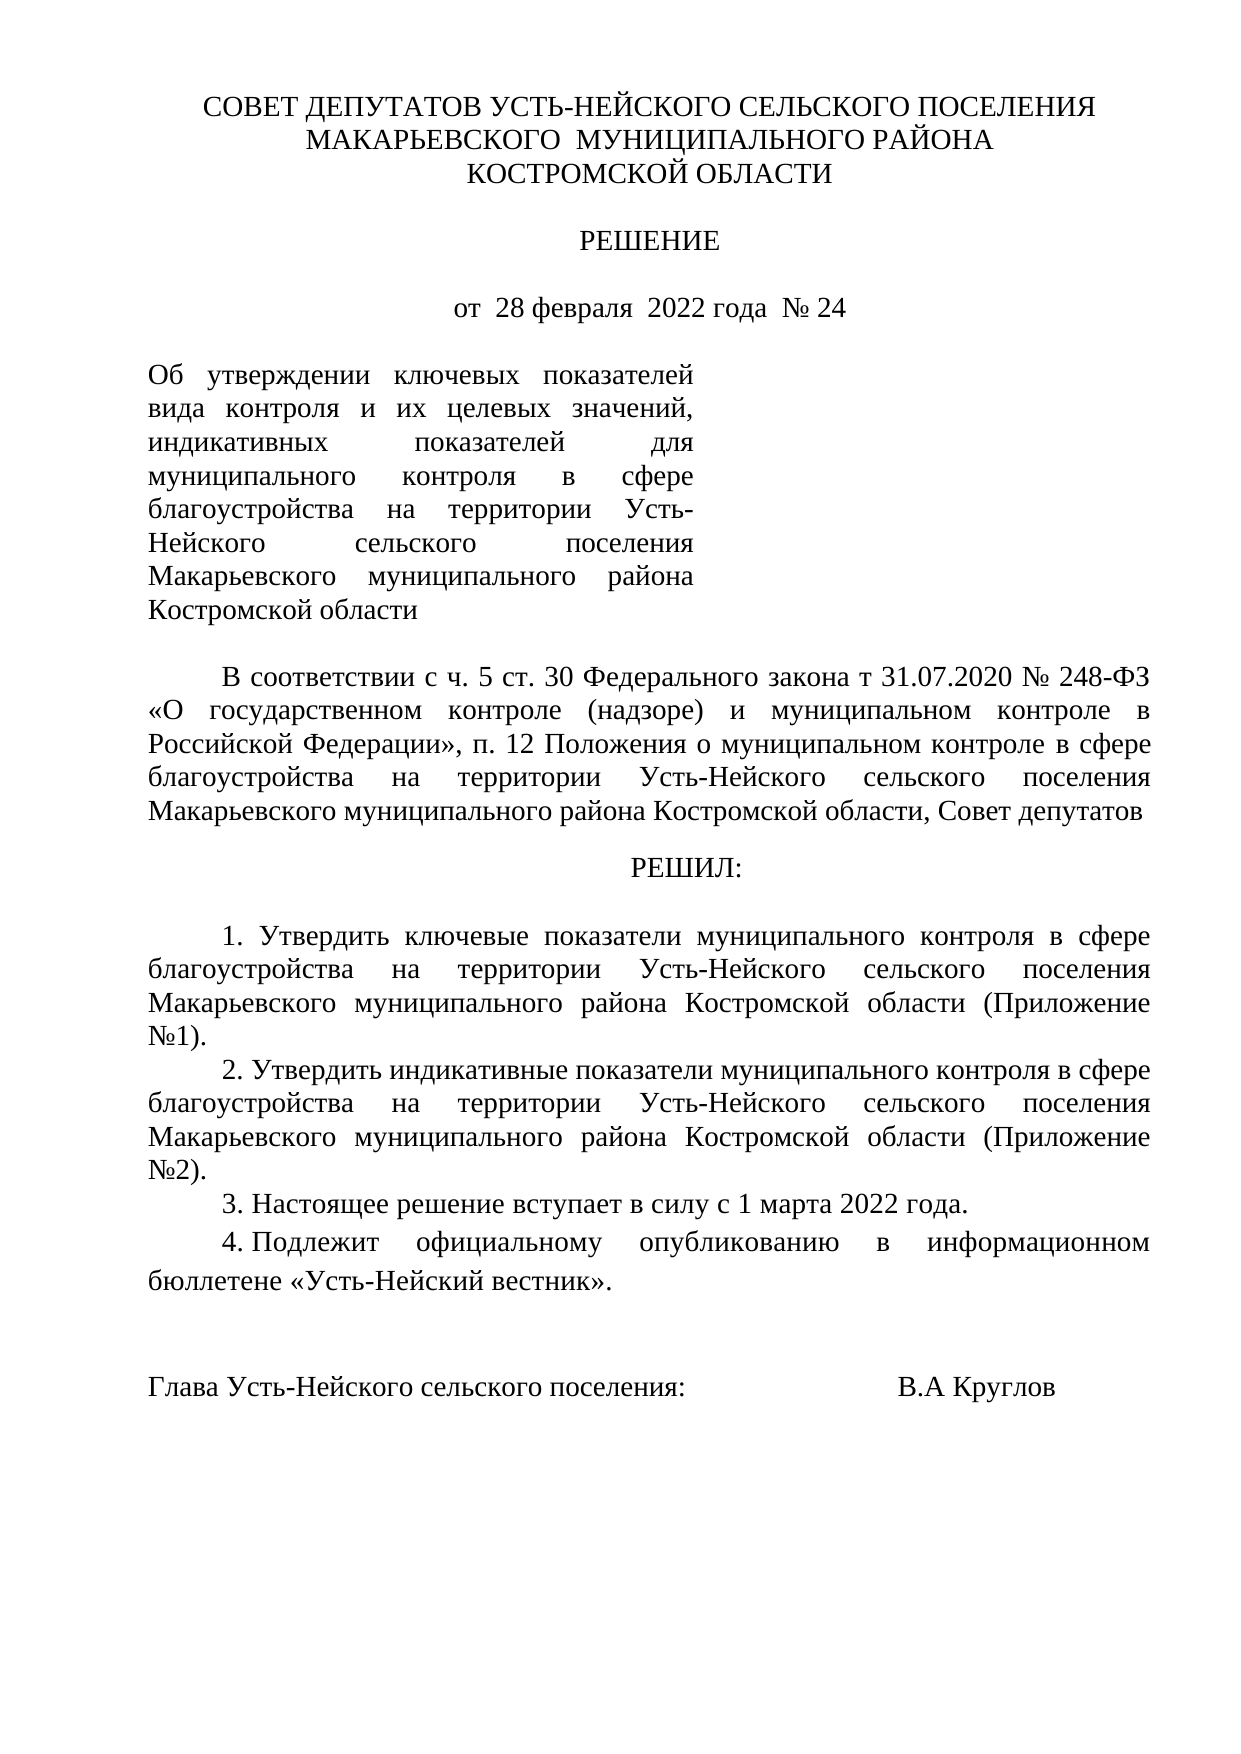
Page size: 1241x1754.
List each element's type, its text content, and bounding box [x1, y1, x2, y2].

text РЕШЕНИЕ [148, 223, 1152, 256]
text 1. Утвердить ключевые показатели муниципального контроля в сфере благоустройства на территории Усть-Нейского сельского поселения Макарьевского муниципального района Костромской области (Приложение №1). [148, 918, 1152, 1052]
text СОВЕТ ДЕПУТАТОВ УСТЬ-НЕЙСКОГО СЕЛЬСКОГО ПОСЕЛЕНИЯ МАКАРЬЕВСКОГО МУНИЦИПАЛЬНОГО РАЙОНА [148, 89, 1152, 156]
text 2. Утвердить индикативные показатели муниципального контроля в сфере благоустройства на территории Усть-Нейского сельского поселения Макарьевского муниципального района Костромской области (Приложение №2). [148, 1052, 1152, 1186]
text 4. Подлежит официальному опубликованию в информационном бюллетене «Усть-Нейский вестник». [148, 1224, 1152, 1297]
text 3. Настоящее решение вступает в силу с 1 марта 2022 года. [148, 1186, 1152, 1219]
text от 28 февраля 2022 года № 24 [148, 290, 1152, 323]
text В соответствии с ч. 5 ст. 30 Федерального закона т 31.07.2020 № 248-ФЗ «О государственном контроле (надзоре) и муниципальном контроле в Российской Федерации», п. 12 Положения о муниципальном контроле в сфере благоустройства на территории Усть-Нейского сельского поселения Макарьевского муниципального района Костромской области, Совет депутатов [148, 659, 1152, 827]
text КОСТРОМСКОЙ ОБЛАСТИ [148, 156, 1152, 189]
text Глава Усть-Нейского сельского поселения: В.А Круглов [148, 1369, 1152, 1402]
text Об утверждении ключевых показателей вида контроля и их целевых значений, индикативных показателей для муниципального контроля в сфере благоустройства на территории Усть-Нейского сельского поселения Макарьевского муниципального района Костромской области [148, 357, 694, 625]
text РЕШИЛ: [148, 851, 1152, 884]
